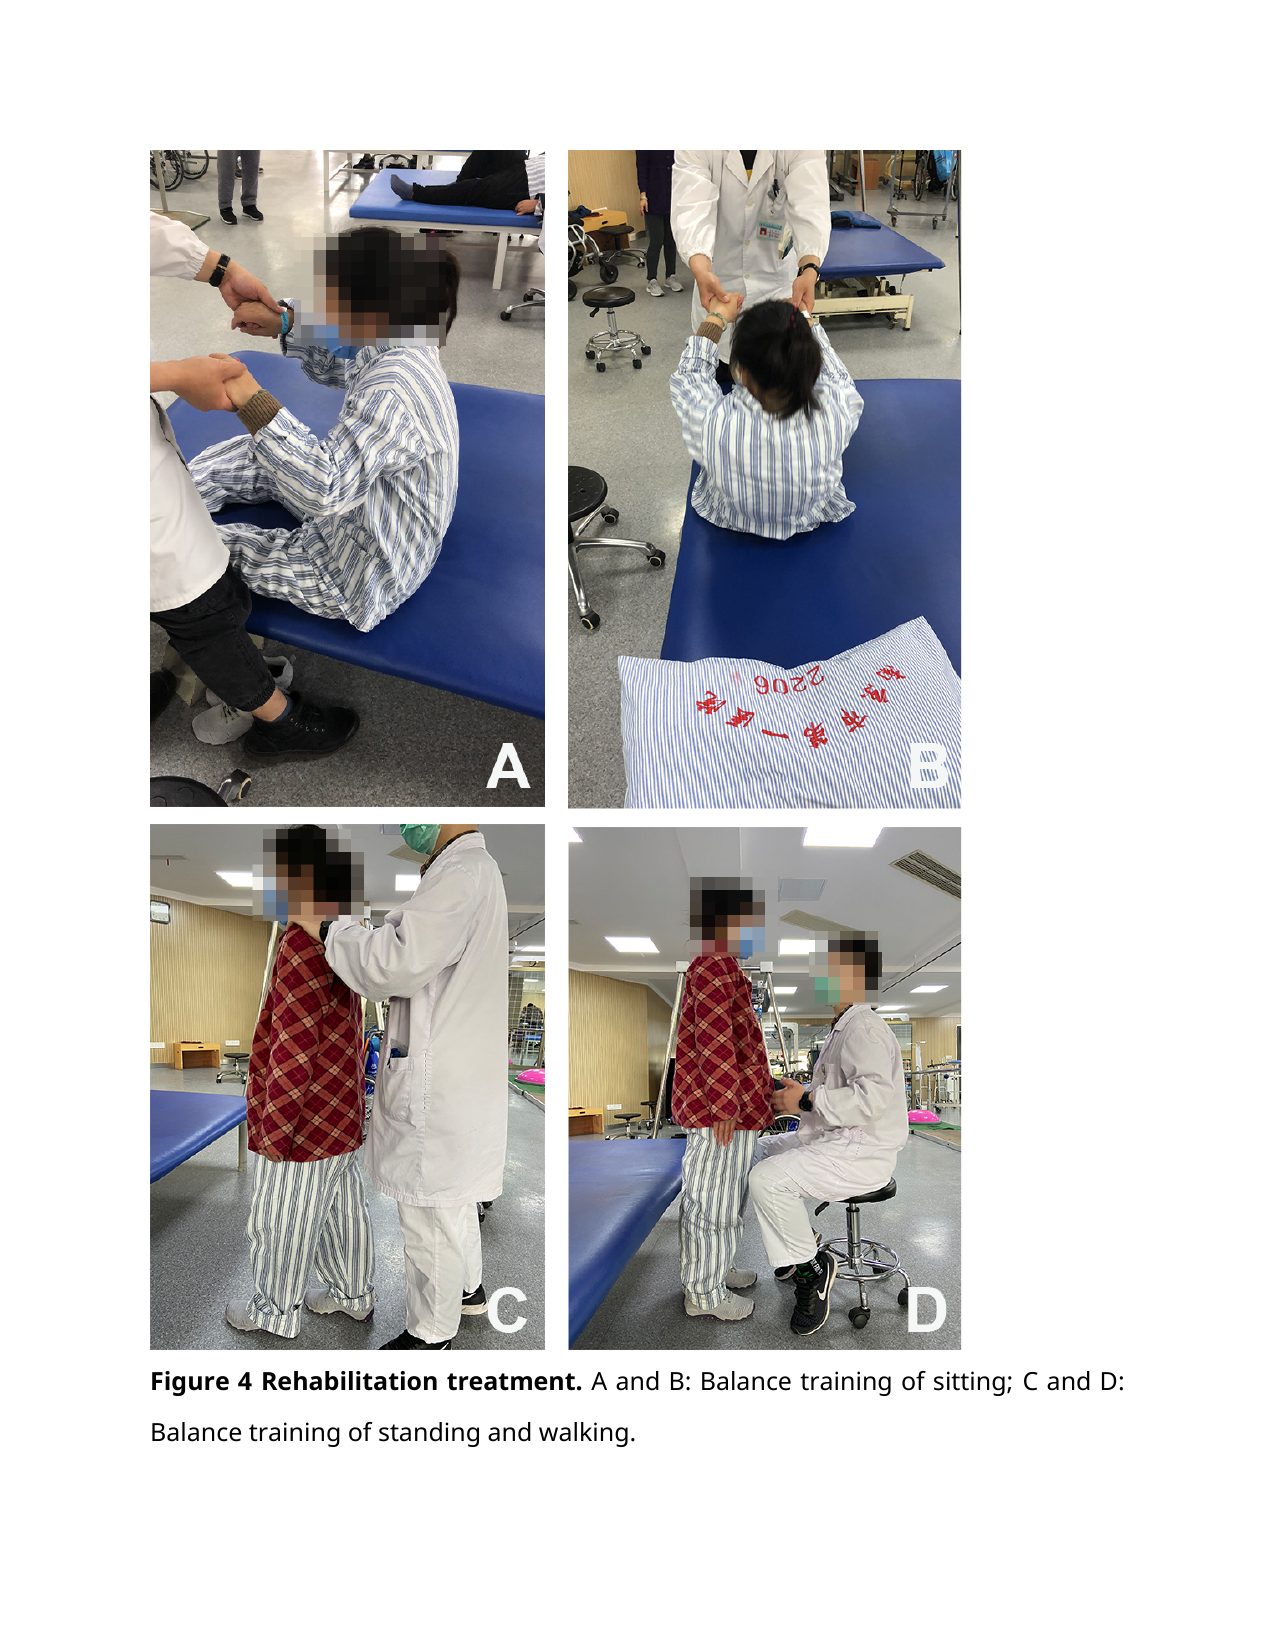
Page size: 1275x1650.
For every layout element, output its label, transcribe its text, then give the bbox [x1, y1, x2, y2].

text Figure 4 Rehabilitation treatment. A and B: Balance training of sitting; C and D: Balance training of standing and walking. [150, 1364, 1125, 1449]
picture [150, 150, 962, 1350]
